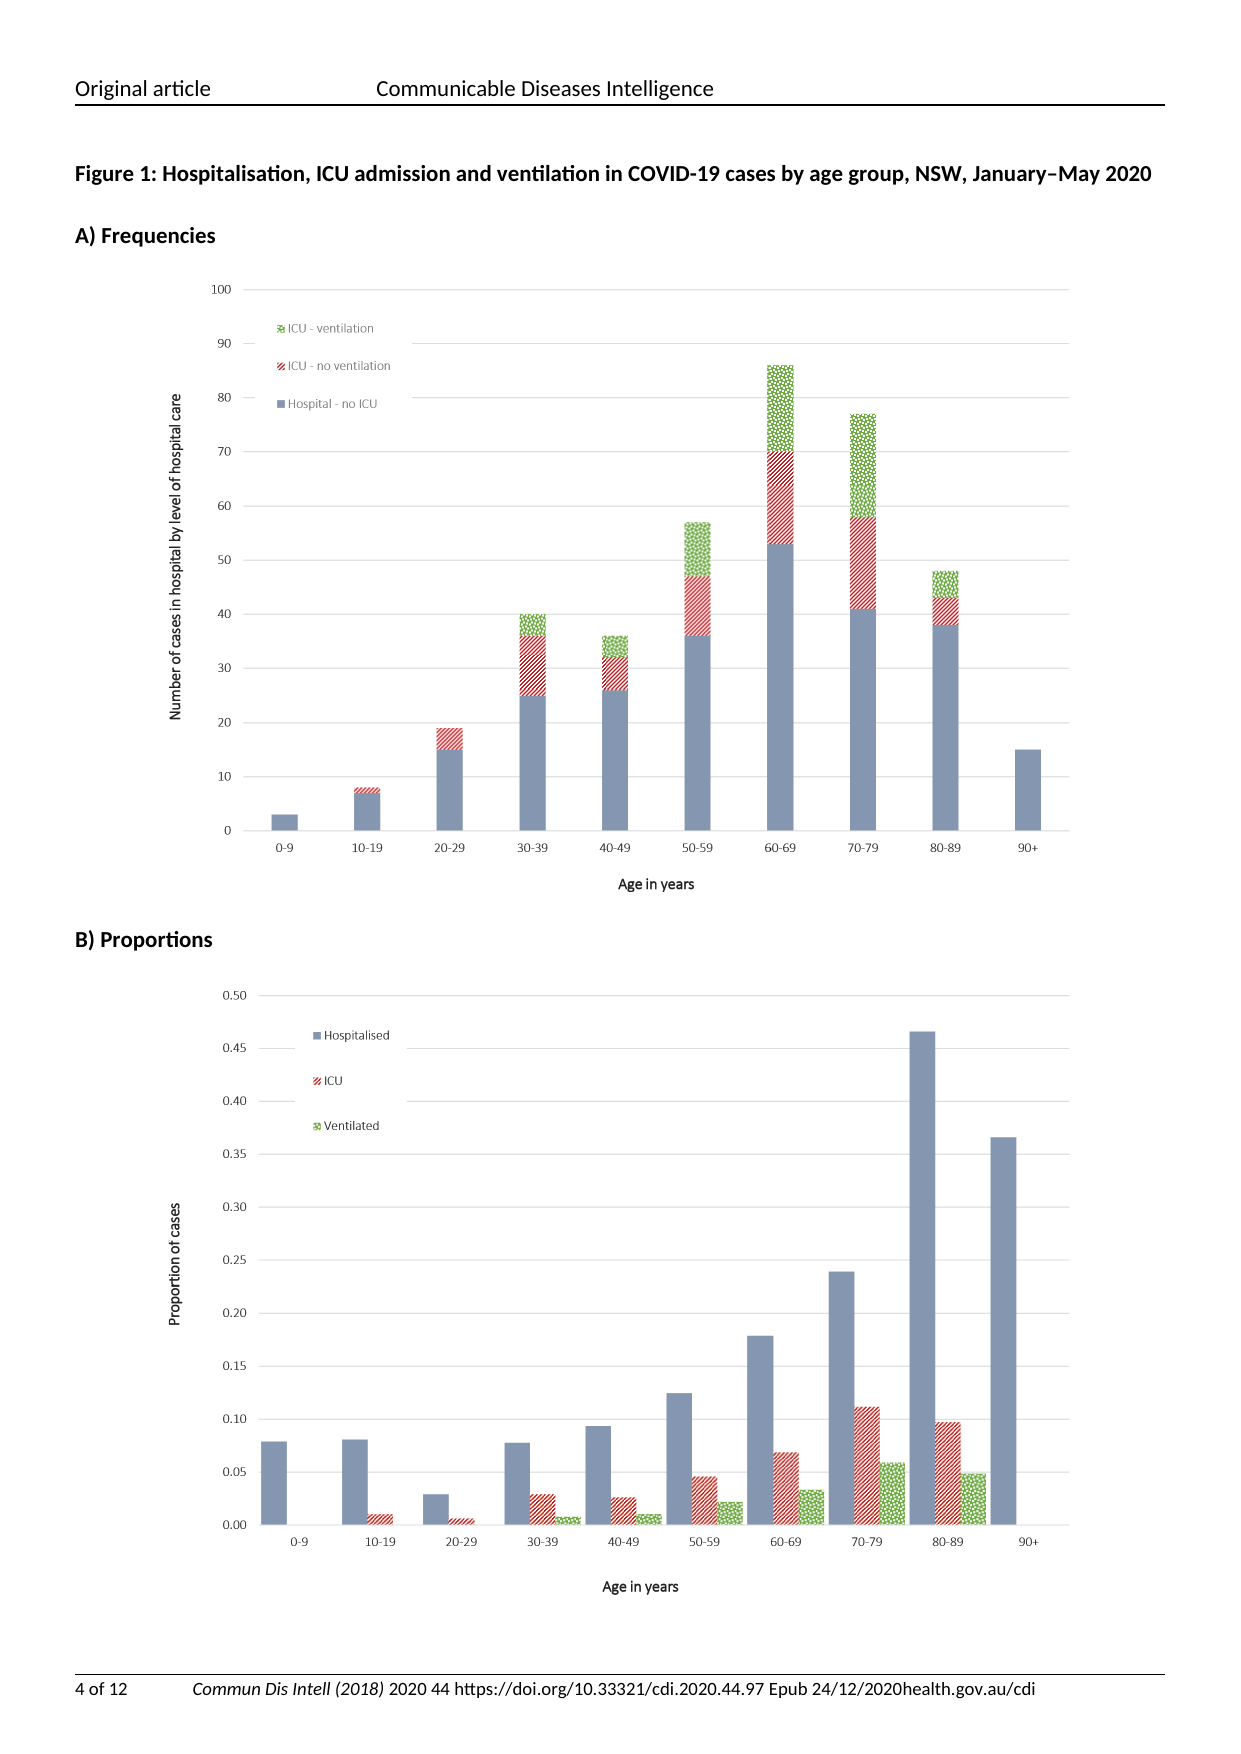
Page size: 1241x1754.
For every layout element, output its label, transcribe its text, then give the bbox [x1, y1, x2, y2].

picture [168, 282, 1072, 892]
text A) Frequencies [75, 221, 1165, 249]
picture [168, 977, 1072, 1595]
text B) Proportions [75, 925, 1165, 953]
text Figure 1: Hospitalisation, ICU admission and ventilation in COVID-19 cases by age group, NSW, January–May 2020 [75, 159, 1165, 187]
